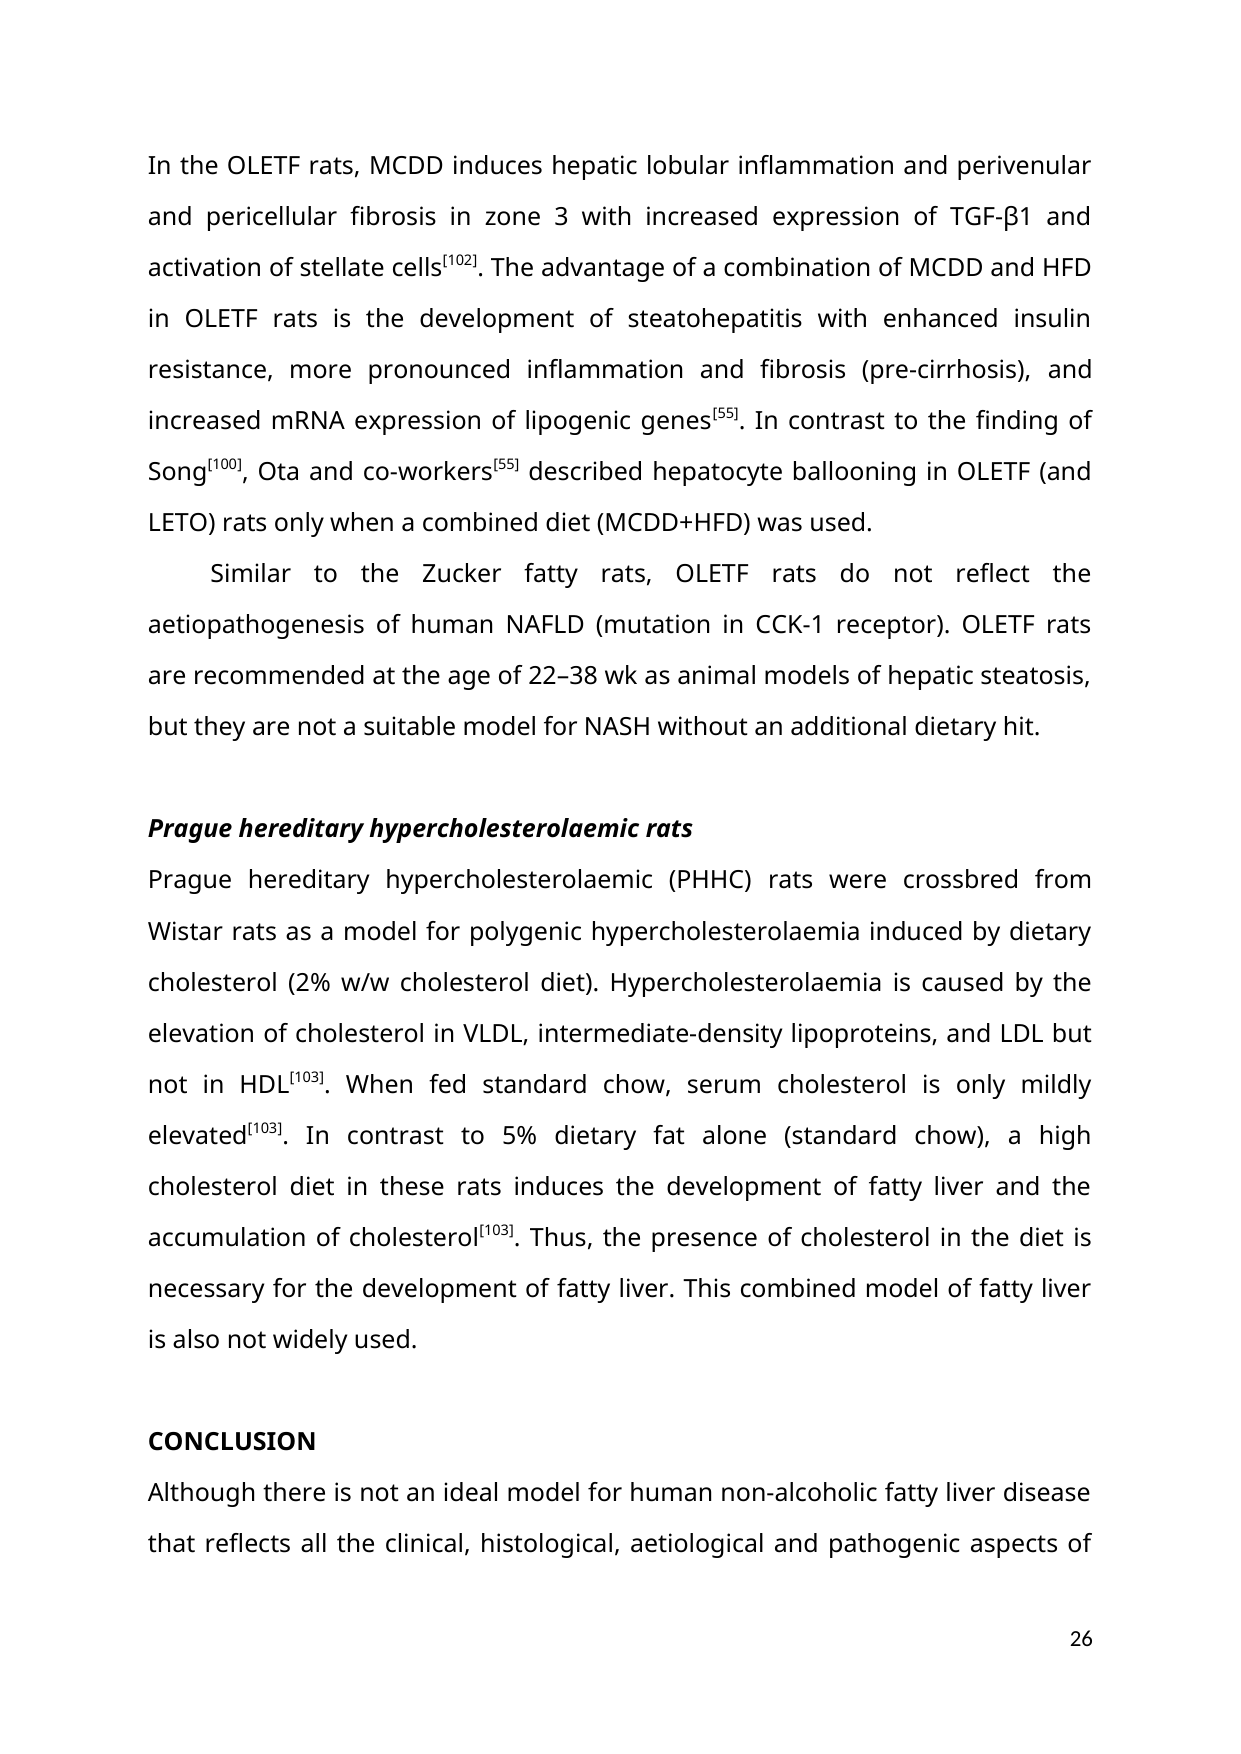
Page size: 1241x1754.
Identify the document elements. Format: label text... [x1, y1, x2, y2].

text Similar to the Zucker fatty rats, OLETF rats do not reflect the aetiopathogenesis of human NAFLD (mutation in CCK-1 receptor). OLETF rats are recommended at the age of 22–38 wk as animal models of hepatic steatosis, but they are not a suitable model for NASH without an additional dietary hit. [148, 556, 1093, 743]
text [148, 148, 1093, 539]
text Prague hereditary hypercholesterolaemic (PHHC) rats were crossbred from Wistar rats as a model for polygenic hypercholesterolaemia induced by dietary cholesterol (2% w/w cholesterol diet). Hypercholesterolaemia is caused by the elevation of cholesterol in VLDL, intermediate-density lipoproteins, and LDL but not in HDL[103]. When fed standard chow, serum cholesterol is only mildly elevated[103]. In contrast to 5% dietary fat alone (standard chow), a high cholesterol diet in these rats induces the development of fatty liver and the accumulation of cholesterol[103]. Thus, the presence of cholesterol in the diet is necessary for the development of fatty liver. This combined model of fatty liver is also not widely used. [148, 862, 1093, 1356]
text CONCLUSION [148, 1424, 1093, 1458]
text Prague hereditary hypercholesterolaemic rats [148, 811, 1093, 845]
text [148, 1475, 1093, 1560]
